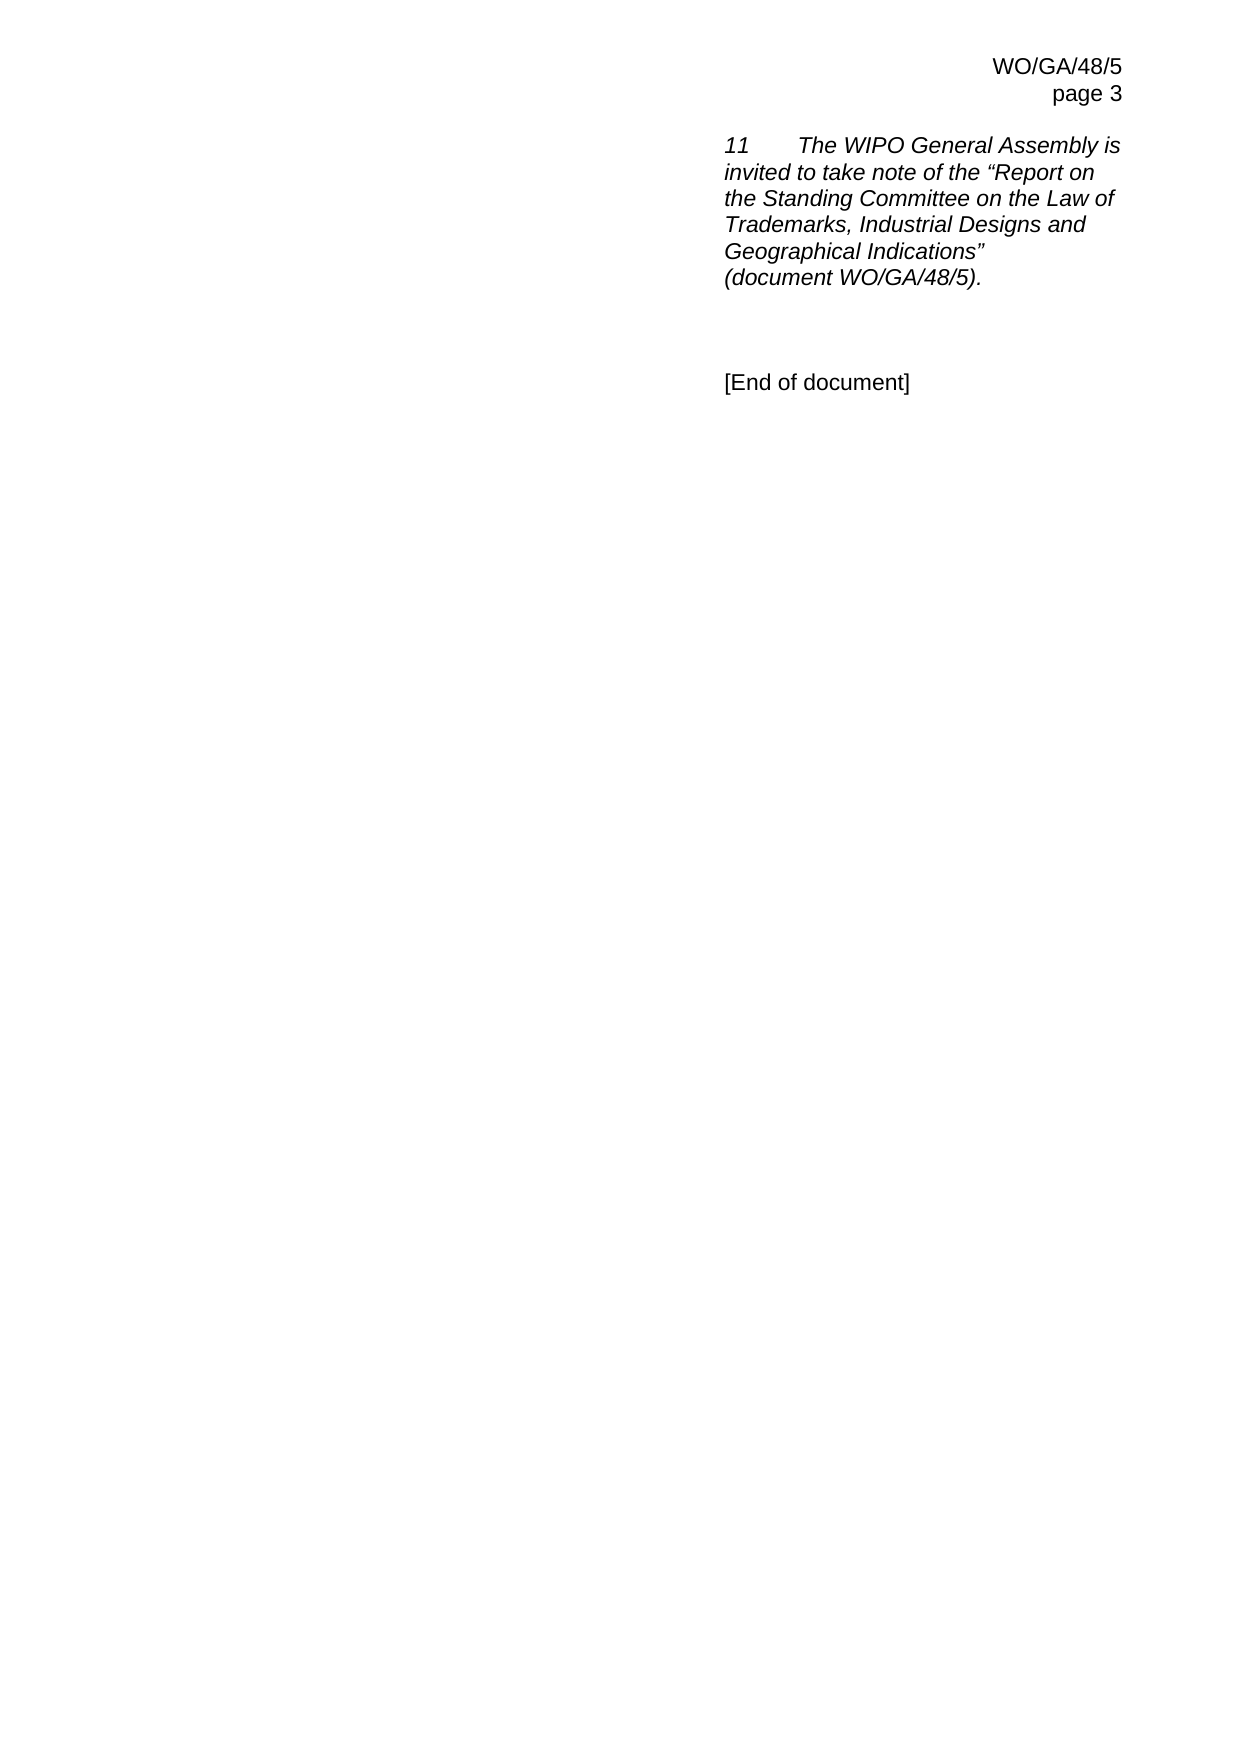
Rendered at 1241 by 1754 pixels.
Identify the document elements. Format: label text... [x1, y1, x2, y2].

text The WIPO General Assembly is invited to take note of the “Report on the Standing Committee on the Law of Trademarks, Industrial Designs and Geographical Indications” (document WO/GA/48/5). [724, 132, 1122, 290]
list [End of document] [724, 369, 1122, 396]
